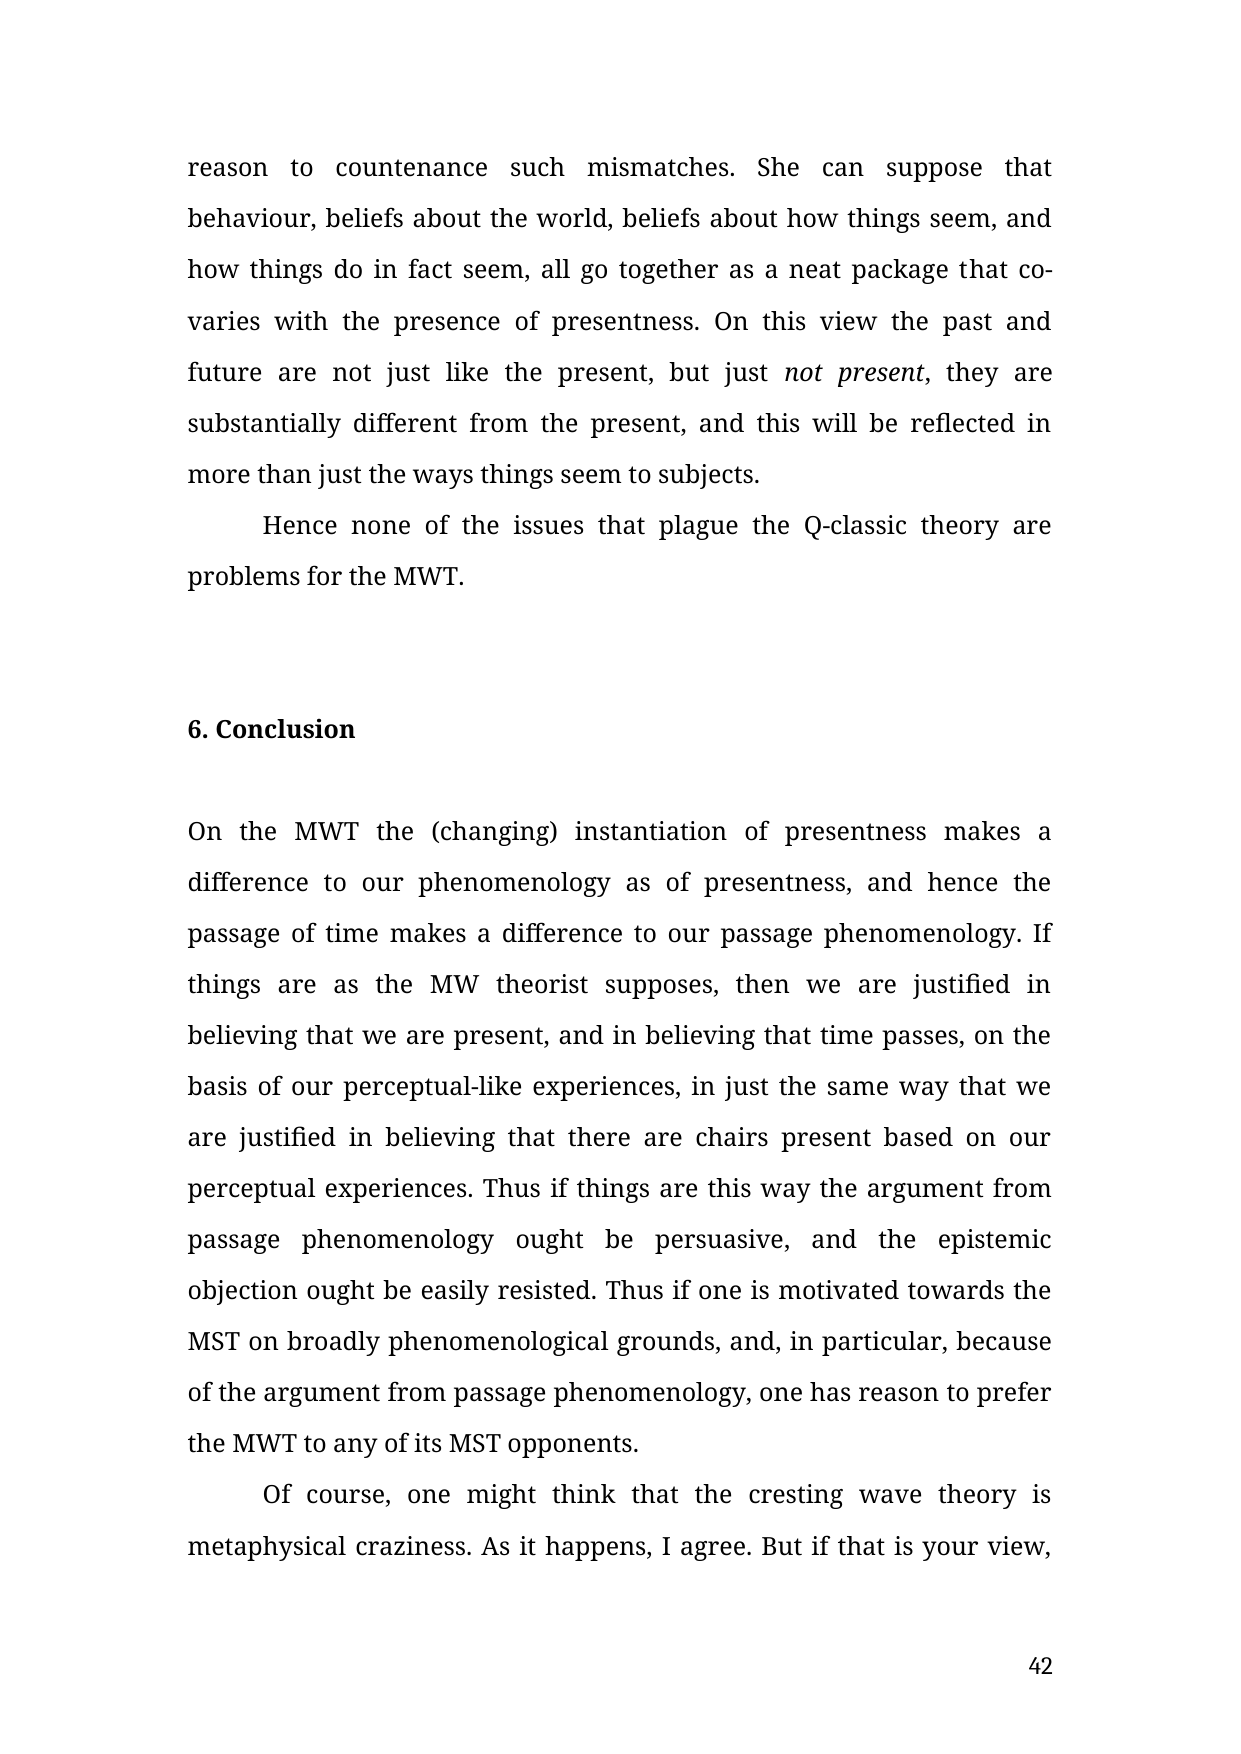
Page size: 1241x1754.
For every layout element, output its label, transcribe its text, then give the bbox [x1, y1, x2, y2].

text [187, 1477, 1053, 1562]
text Hence none of the issues that plague the Q-classic theory are problems for the MWT. [187, 507, 1053, 592]
text 6. Conclusion [187, 711, 1053, 746]
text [187, 150, 1053, 490]
text On the MWT the (changing) instantiation of presentness makes a difference to our phenomenology as of presentness, and hence the passage of time makes a difference to our passage phenomenology. If things are as the MW theorist supposes, then we are justified in believing that we are present, and in believing that time passes, on the basis of our perceptual-like experiences, in just the same way that we are justified in believing that there are chairs present based on our perceptual experiences. Thus if things are this way the argument from passage phenomenology ought be persuasive, and the epistemic objection ought be easily resisted. Thus if one is motivated towards the MST on broadly phenomenological grounds, and, in particular, because of the argument from passage phenomenology, one has reason to prefer the MWT to any of its MST opponents. [187, 813, 1053, 1460]
